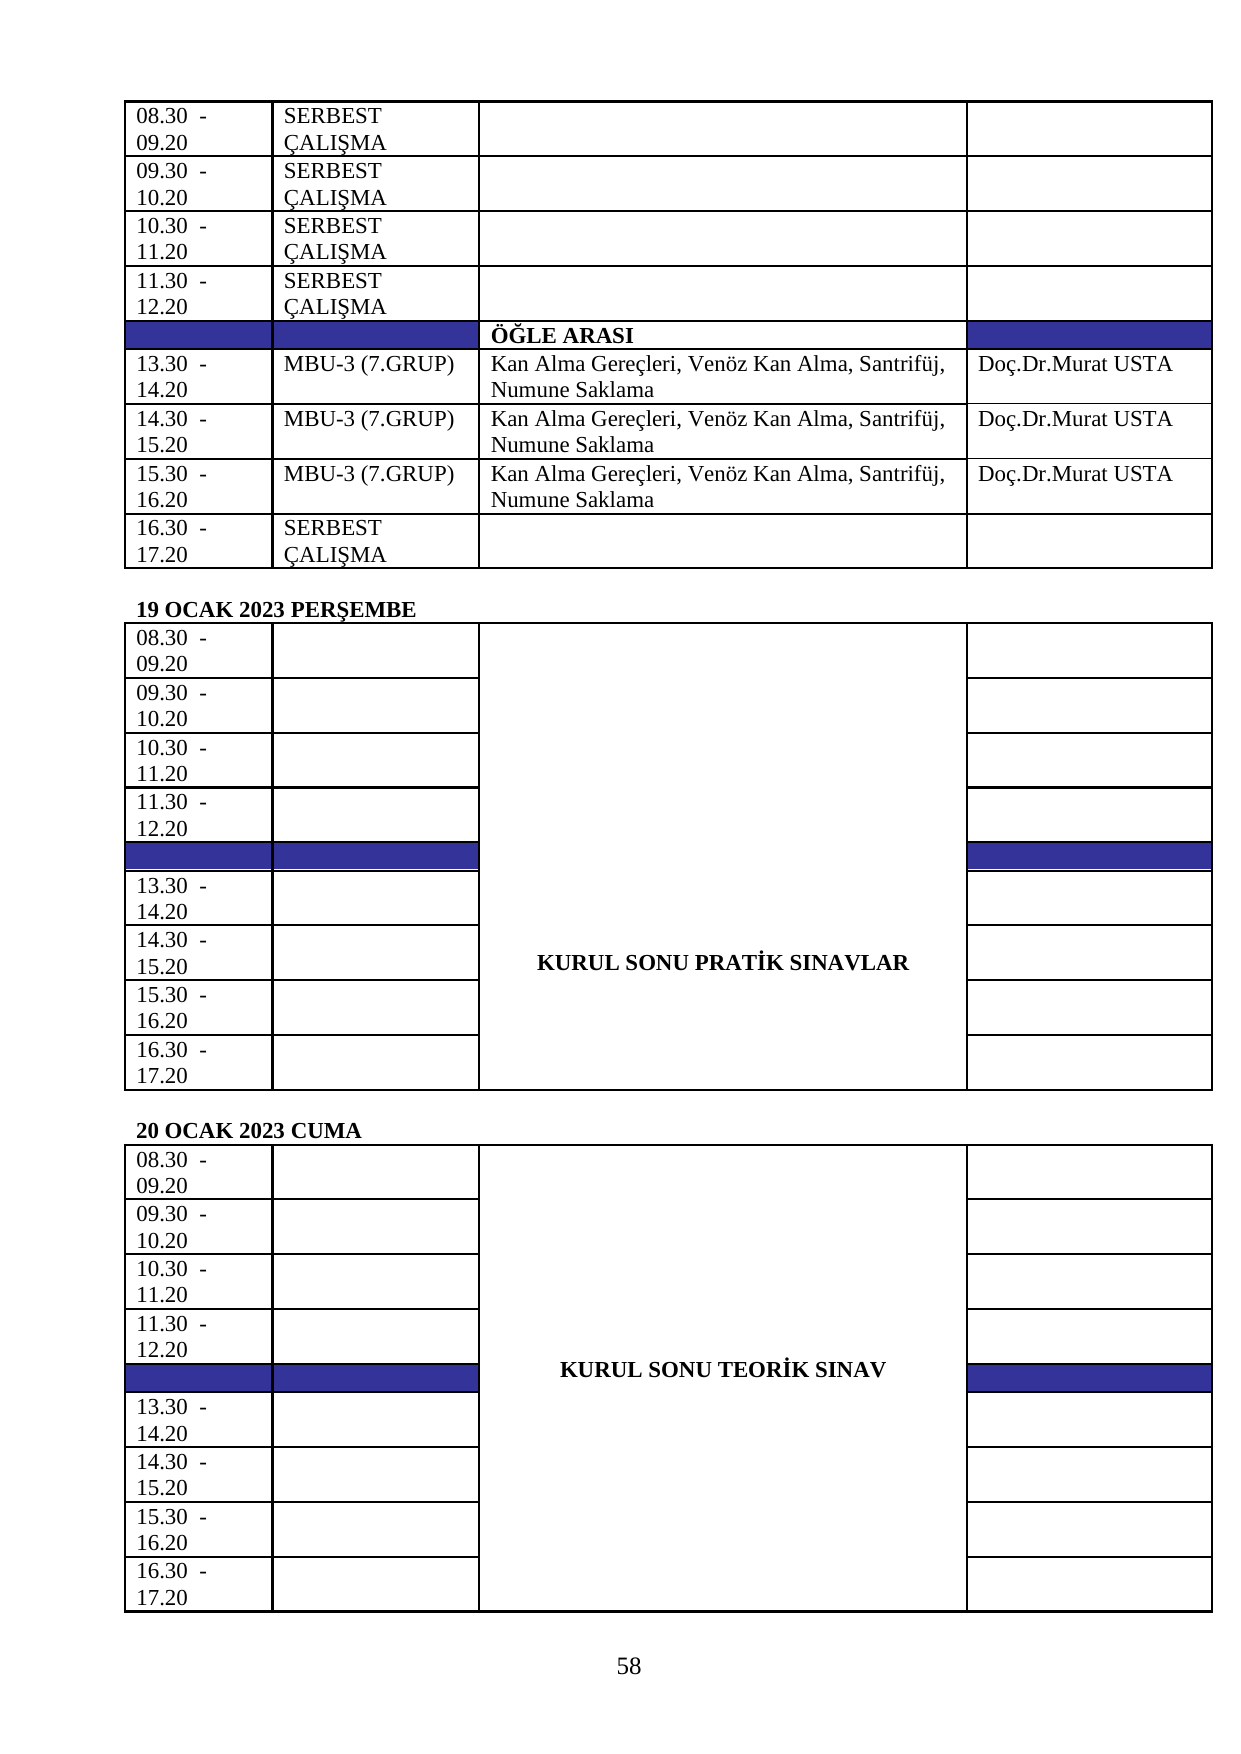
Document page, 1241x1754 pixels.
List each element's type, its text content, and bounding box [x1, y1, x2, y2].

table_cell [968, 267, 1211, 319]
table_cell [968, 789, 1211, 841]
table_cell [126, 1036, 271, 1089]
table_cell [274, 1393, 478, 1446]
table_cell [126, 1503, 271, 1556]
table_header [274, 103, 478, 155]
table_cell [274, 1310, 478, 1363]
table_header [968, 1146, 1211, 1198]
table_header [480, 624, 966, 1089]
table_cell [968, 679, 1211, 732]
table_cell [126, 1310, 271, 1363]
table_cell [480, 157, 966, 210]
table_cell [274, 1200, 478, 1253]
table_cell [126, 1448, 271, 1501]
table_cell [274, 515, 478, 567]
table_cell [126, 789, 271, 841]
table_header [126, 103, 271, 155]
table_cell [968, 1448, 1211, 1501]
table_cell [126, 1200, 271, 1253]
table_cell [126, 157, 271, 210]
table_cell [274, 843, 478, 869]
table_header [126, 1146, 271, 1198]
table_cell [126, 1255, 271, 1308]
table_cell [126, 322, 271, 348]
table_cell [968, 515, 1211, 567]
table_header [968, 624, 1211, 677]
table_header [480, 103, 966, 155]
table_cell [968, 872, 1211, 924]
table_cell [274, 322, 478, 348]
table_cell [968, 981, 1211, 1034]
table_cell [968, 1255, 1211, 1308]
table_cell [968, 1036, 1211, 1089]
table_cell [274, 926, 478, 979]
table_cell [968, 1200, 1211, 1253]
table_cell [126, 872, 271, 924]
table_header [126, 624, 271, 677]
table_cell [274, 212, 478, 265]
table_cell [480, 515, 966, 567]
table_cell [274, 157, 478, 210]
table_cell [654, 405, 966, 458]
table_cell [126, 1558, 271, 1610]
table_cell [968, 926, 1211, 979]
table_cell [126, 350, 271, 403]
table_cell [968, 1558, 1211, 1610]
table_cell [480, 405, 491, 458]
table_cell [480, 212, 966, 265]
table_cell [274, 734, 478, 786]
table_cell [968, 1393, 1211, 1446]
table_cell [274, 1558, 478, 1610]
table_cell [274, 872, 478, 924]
text 20 OCAK 2023 CUMA [136, 1117, 1122, 1143]
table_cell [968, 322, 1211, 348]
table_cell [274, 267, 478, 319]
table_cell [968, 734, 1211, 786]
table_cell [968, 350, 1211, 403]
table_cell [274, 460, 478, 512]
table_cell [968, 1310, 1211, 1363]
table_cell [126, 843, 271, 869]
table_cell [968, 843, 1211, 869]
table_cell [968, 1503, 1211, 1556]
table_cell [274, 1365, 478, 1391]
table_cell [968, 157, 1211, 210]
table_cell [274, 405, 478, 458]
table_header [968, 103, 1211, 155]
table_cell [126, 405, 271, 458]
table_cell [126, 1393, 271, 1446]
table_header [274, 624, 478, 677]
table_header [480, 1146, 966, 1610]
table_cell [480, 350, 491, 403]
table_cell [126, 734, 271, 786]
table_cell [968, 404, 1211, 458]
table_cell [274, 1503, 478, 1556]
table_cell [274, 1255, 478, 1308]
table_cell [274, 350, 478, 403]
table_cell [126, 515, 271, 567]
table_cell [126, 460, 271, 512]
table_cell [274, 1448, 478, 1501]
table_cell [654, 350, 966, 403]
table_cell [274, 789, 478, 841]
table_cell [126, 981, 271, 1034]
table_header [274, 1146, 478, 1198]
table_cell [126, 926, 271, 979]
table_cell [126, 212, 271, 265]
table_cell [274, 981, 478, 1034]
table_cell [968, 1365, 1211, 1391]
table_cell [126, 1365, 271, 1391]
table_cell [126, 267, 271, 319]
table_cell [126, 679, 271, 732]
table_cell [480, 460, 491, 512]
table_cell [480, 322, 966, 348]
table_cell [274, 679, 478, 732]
text 19 OCAK 2023 PERŞEMBE [136, 596, 1122, 622]
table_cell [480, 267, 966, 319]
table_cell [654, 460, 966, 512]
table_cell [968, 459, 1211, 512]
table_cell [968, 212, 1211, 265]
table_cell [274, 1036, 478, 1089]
